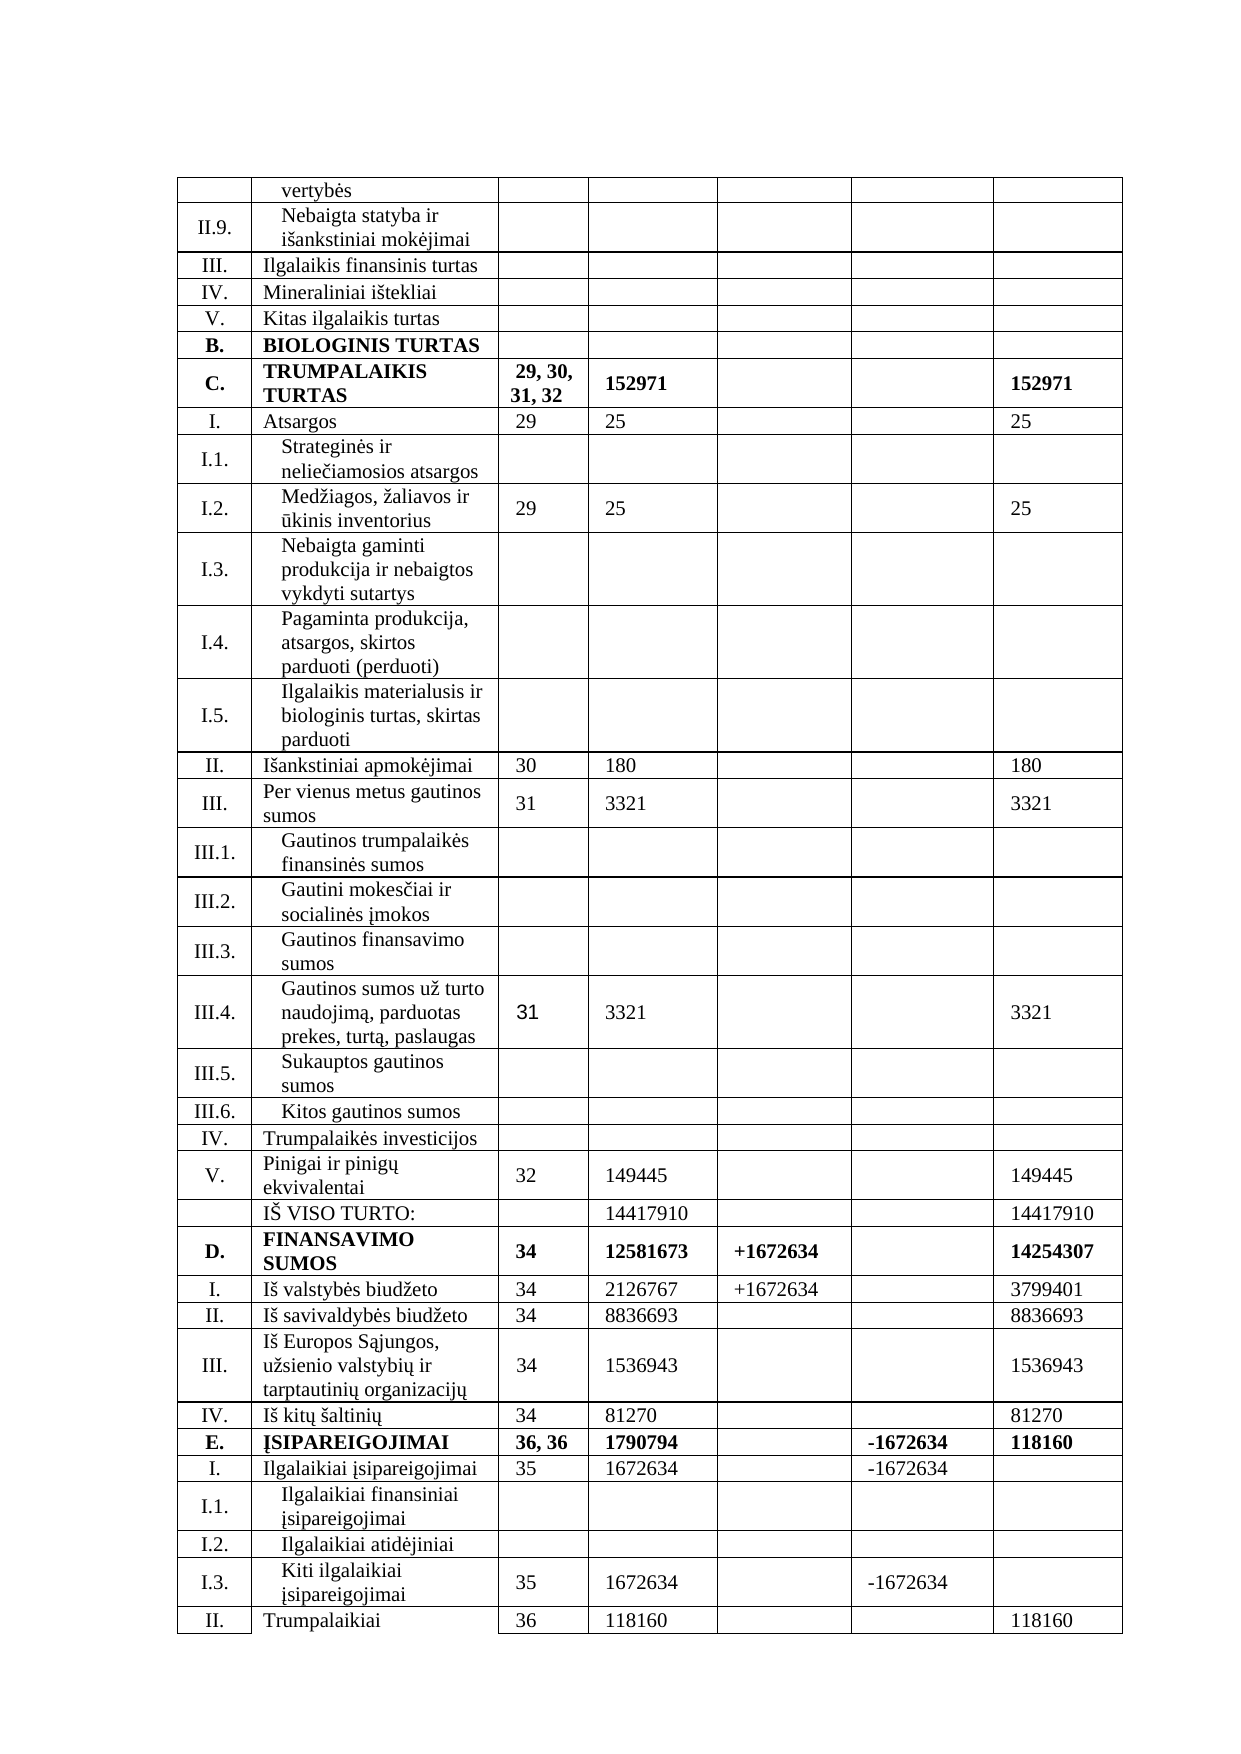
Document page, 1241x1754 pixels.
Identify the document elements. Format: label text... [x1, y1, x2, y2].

table_cell 29, 30, 31, 32 [499, 359, 588, 407]
table_cell [994, 1482, 1122, 1530]
table_cell I.2. [178, 484, 251, 532]
table_cell [852, 1227, 993, 1275]
table_cell [718, 1482, 851, 1530]
table_cell I.1. [178, 435, 251, 483]
table_cell [499, 279, 588, 304]
table_cell III. [178, 1329, 251, 1401]
table_cell [852, 1098, 993, 1124]
table_cell 3321 [994, 976, 1122, 1048]
table_cell [718, 753, 851, 778]
table_cell 118160 [589, 1607, 717, 1633]
table_cell Kitos gautinos sumos [252, 1098, 498, 1124]
table_cell 14417910 [994, 1200, 1122, 1226]
table_cell [718, 359, 851, 407]
table_cell [994, 679, 1122, 751]
table_cell II. [178, 753, 251, 778]
table_cell 35 [499, 1558, 588, 1606]
table_cell [852, 1329, 993, 1401]
table_cell [718, 1429, 851, 1454]
table_cell III.3. [178, 927, 251, 975]
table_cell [252, 1607, 498, 1633]
table_cell II.9. [178, 203, 251, 251]
table_cell [852, 1607, 993, 1633]
table_cell [852, 306, 993, 331]
table_cell 36, 36 [499, 1429, 588, 1454]
table_cell [852, 1276, 993, 1302]
table_cell [499, 878, 588, 926]
table_cell 2126767 [589, 1276, 717, 1302]
table_cell III. [178, 253, 251, 278]
table_cell 3321 [589, 779, 717, 827]
table_cell [994, 253, 1122, 278]
table_cell 3799401 [994, 1276, 1122, 1302]
table_cell 3321 [994, 779, 1122, 827]
table_cell Mineraliniai ištekliai [252, 279, 498, 304]
table_cell [994, 203, 1122, 251]
table_cell Ilgalaikiai atidėjiniai [252, 1531, 498, 1557]
table_cell [718, 1200, 851, 1226]
table_cell [852, 1200, 993, 1226]
table_cell [718, 779, 851, 827]
table_cell [499, 1482, 588, 1530]
table_cell [718, 484, 851, 532]
table_cell -1672634 [852, 1456, 993, 1481]
table_cell [994, 606, 1122, 678]
table_cell [718, 1303, 851, 1328]
table_cell [852, 1151, 993, 1199]
table_cell IV. [178, 1125, 251, 1150]
table_cell [718, 435, 851, 483]
table_cell [994, 878, 1122, 926]
table_cell [589, 927, 717, 975]
table_cell [852, 178, 993, 202]
table_cell Gautinos sumos už turto naudojimą, parduotas prekes, turtą, paslaugas [252, 976, 498, 1048]
table_cell [852, 1403, 993, 1428]
table_cell [718, 1456, 851, 1481]
table_cell II. [178, 1607, 251, 1633]
table_cell [994, 178, 1122, 202]
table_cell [252, 178, 498, 202]
table_cell 34 [499, 1303, 588, 1328]
table_cell [994, 306, 1122, 331]
table_cell [589, 253, 717, 278]
table_cell [718, 279, 851, 304]
table_cell I. [178, 408, 251, 433]
table_cell III.5. [178, 1049, 251, 1097]
table_cell +1672634 [718, 1227, 851, 1275]
table_cell [499, 332, 588, 358]
table_cell [589, 606, 717, 678]
table_cell I.1. [178, 1482, 251, 1530]
table_cell 1536943 [589, 1329, 717, 1401]
table_cell [589, 1125, 717, 1150]
table_cell 8836693 [994, 1303, 1122, 1328]
table_cell [994, 533, 1122, 605]
table_cell Ilgalaikis finansinis turtas [252, 253, 498, 278]
table_cell 29 [499, 484, 588, 532]
table_cell D. [178, 1227, 251, 1275]
table_cell [718, 1098, 851, 1124]
table_cell [499, 533, 588, 605]
table_cell [994, 927, 1122, 975]
table_cell [718, 253, 851, 278]
table_cell [718, 606, 851, 678]
table_cell [718, 408, 851, 433]
table_cell Medžiagos, žaliavos ir ūkinis inventorius [252, 484, 498, 532]
table_cell 31 [499, 976, 588, 1048]
table_cell -1672634 [852, 1429, 993, 1454]
table_cell [718, 1607, 851, 1633]
table_cell II.8. [178, 178, 251, 202]
table_cell Pinigai ir pinigų ekvivalentai [252, 1151, 498, 1199]
table_cell [499, 1125, 588, 1150]
table_cell [852, 1531, 993, 1557]
table_cell Kiti ilgalaikiai įsipareigojimai [252, 1558, 498, 1606]
table_cell E. [178, 1429, 251, 1454]
table_cell [718, 1125, 851, 1150]
table_cell [994, 1098, 1122, 1124]
table_cell [852, 606, 993, 678]
table_cell [852, 1125, 993, 1150]
table_cell [718, 878, 851, 926]
table_cell Iš valstybės biudžeto [252, 1276, 498, 1302]
table_cell 81270 [994, 1403, 1122, 1428]
table_cell IV. [178, 279, 251, 304]
table_cell [589, 533, 717, 605]
table_cell [718, 1151, 851, 1199]
table_cell I. [178, 1456, 251, 1481]
table_cell [852, 359, 993, 407]
table_cell 34 [499, 1329, 588, 1401]
table_cell Iš savivaldybės biudžeto [252, 1303, 498, 1328]
table_cell 1672634 [589, 1456, 717, 1481]
table_cell [718, 828, 851, 876]
table_cell [589, 1531, 717, 1557]
table_cell V. [178, 1151, 251, 1199]
table_cell [718, 178, 851, 202]
table_cell 1536943 [994, 1329, 1122, 1401]
table_cell [499, 306, 588, 331]
table_cell 34 [499, 1227, 588, 1275]
table_cell Iš Europos Sąjungos, užsienio valstybių ir tarptautinių organizacijų [252, 1329, 498, 1401]
table_cell 14417910 [589, 1200, 717, 1226]
table_cell [852, 976, 993, 1048]
table_cell 25 [994, 408, 1122, 433]
table_cell 29 [499, 408, 588, 433]
table_cell [589, 332, 717, 358]
table_cell [178, 1200, 251, 1226]
table_cell B. [178, 332, 251, 358]
table_cell [499, 178, 588, 202]
table_cell 25 [994, 484, 1122, 532]
table_cell Nebaigta statyba ir išankstiniai mokėjimai [252, 203, 498, 251]
table_cell [852, 408, 993, 433]
table_cell [589, 203, 717, 251]
table_cell C. [178, 359, 251, 407]
table_cell III.1. [178, 828, 251, 876]
table_cell [718, 1403, 851, 1428]
table_cell [994, 1531, 1122, 1557]
table_cell [852, 484, 993, 532]
table_cell [718, 1558, 851, 1606]
table_cell 12581673 [589, 1227, 717, 1275]
table_cell Trumpalaikės investicijos [252, 1125, 498, 1150]
table_cell [718, 332, 851, 358]
table_cell 81270 [589, 1403, 717, 1428]
table_cell [499, 1531, 588, 1557]
table_cell -1672634 [852, 1558, 993, 1606]
table_cell 25 [589, 484, 717, 532]
table_cell [718, 679, 851, 751]
table_cell 152971 [994, 359, 1122, 407]
table_cell 8836693 [589, 1303, 717, 1328]
table_cell I.3. [178, 1558, 251, 1606]
table_cell [499, 828, 588, 876]
table_cell IŠ VISO TURTO: [252, 1200, 498, 1226]
table_cell I.3. [178, 533, 251, 605]
table_cell [852, 679, 993, 751]
table_cell [718, 203, 851, 251]
table_cell [852, 533, 993, 605]
table_cell [852, 1482, 993, 1530]
table_cell [718, 1049, 851, 1097]
table_cell [852, 753, 993, 778]
table_cell 1672634 [589, 1558, 717, 1606]
table_cell [718, 927, 851, 975]
table_cell Nebaigta gaminti produkcija ir nebaigtos vykdyti sutartys [252, 533, 498, 605]
table_cell [589, 178, 717, 202]
table_cell [994, 279, 1122, 304]
table_cell [589, 1049, 717, 1097]
table_cell [852, 828, 993, 876]
table_cell [499, 1049, 588, 1097]
table_cell ĮSIPAREIGOJIMAI [252, 1429, 498, 1454]
table_cell [852, 927, 993, 975]
table_cell 31 [499, 779, 588, 827]
table_cell [718, 533, 851, 605]
table_cell [499, 253, 588, 278]
table_cell 32 [499, 1151, 588, 1199]
table_cell [589, 306, 717, 331]
table_cell [718, 306, 851, 331]
table_cell [499, 606, 588, 678]
table_cell [852, 435, 993, 483]
table_cell 1790794 [589, 1429, 717, 1454]
table_cell 3321 [589, 976, 717, 1048]
table_cell 118160 [994, 1429, 1122, 1454]
table_cell I. [178, 1276, 251, 1302]
table_cell [994, 435, 1122, 483]
table_cell [718, 976, 851, 1048]
table_cell Iš kitų šaltinių [252, 1403, 498, 1428]
table_cell [589, 435, 717, 483]
table_cell [589, 1482, 717, 1530]
table_cell IV. [178, 1403, 251, 1428]
table_cell [994, 332, 1122, 358]
table_cell III.4. [178, 976, 251, 1048]
table_cell [589, 679, 717, 751]
table_cell Strateginės ir neliečiamosios atsargos [252, 435, 498, 483]
table_cell 180 [589, 753, 717, 778]
table_cell [994, 1125, 1122, 1150]
table_cell [994, 1049, 1122, 1097]
table_cell [852, 779, 993, 827]
table_cell 25 [589, 408, 717, 433]
table_cell III. [178, 779, 251, 827]
table_cell [718, 1329, 851, 1401]
table_cell I.2. [178, 1531, 251, 1557]
table_cell 34 [499, 1276, 588, 1302]
table_cell 180 [994, 753, 1122, 778]
table_cell +1672634 [718, 1276, 851, 1302]
table_cell 36 [499, 1607, 588, 1633]
table_cell V. [178, 306, 251, 331]
table_cell [499, 1200, 588, 1226]
table_cell [499, 927, 588, 975]
table_cell 14254307 [994, 1227, 1122, 1275]
table_cell 34 [499, 1403, 588, 1428]
table_cell Atsargos [252, 408, 498, 433]
table_cell [589, 1098, 717, 1124]
table_cell [852, 332, 993, 358]
table_cell BIOLOGINIS TURTAS [252, 332, 498, 358]
table_cell [852, 203, 993, 251]
table_cell FINANSAVIMO SUMOS [252, 1227, 498, 1275]
table_cell [852, 253, 993, 278]
table_cell III.6. [178, 1098, 251, 1124]
table_cell Ilgalaikiai finansiniai įsipareigojimai [252, 1482, 498, 1530]
table_cell Per vienus metus gautinos sumos [252, 779, 498, 827]
table_cell [852, 878, 993, 926]
table_cell [994, 1558, 1122, 1606]
table_cell Ilgalaikiai įsipareigojimai [252, 1456, 498, 1481]
table_cell TRUMPALAIKIS TURTAS [252, 359, 498, 407]
table_cell Gautinos finansavimo sumos [252, 927, 498, 975]
table_cell III.2. [178, 878, 251, 926]
table_cell [499, 1098, 588, 1124]
table_cell Kitas ilgalaikis turtas [252, 306, 498, 331]
table_cell [589, 828, 717, 876]
table_cell [589, 878, 717, 926]
table_cell 149445 [994, 1151, 1122, 1199]
table_cell [718, 1531, 851, 1557]
table_cell [852, 1049, 993, 1097]
table_cell [499, 435, 588, 483]
table_cell I.5. [178, 679, 251, 751]
table_cell [994, 1456, 1122, 1481]
table_cell 30 [499, 753, 588, 778]
table_cell 149445 [589, 1151, 717, 1199]
table_cell II. [178, 1303, 251, 1328]
table_cell I.4. [178, 606, 251, 678]
table_cell 152971 [589, 359, 717, 407]
table_cell 118160 [994, 1607, 1122, 1633]
table_cell Ilgalaikis materialusis ir biologinis turtas, skirtas parduoti [252, 679, 498, 751]
table_cell [499, 203, 588, 251]
table_cell Sukauptos gautinos sumos [252, 1049, 498, 1097]
table_cell 35 [499, 1456, 588, 1481]
table_cell Gautini mokesčiai ir socialinės įmokos [252, 878, 498, 926]
table_cell [852, 279, 993, 304]
table_cell Pagaminta produkcija, atsargos, skirtos parduoti (perduoti) [252, 606, 498, 678]
table_cell [589, 279, 717, 304]
table_cell Gautinos trumpalaikės finansinės sumos [252, 828, 498, 876]
table_cell [499, 679, 588, 751]
table_cell Išankstiniai apmokėjimai [252, 753, 498, 778]
table_cell [994, 828, 1122, 876]
table_cell [852, 1303, 993, 1328]
